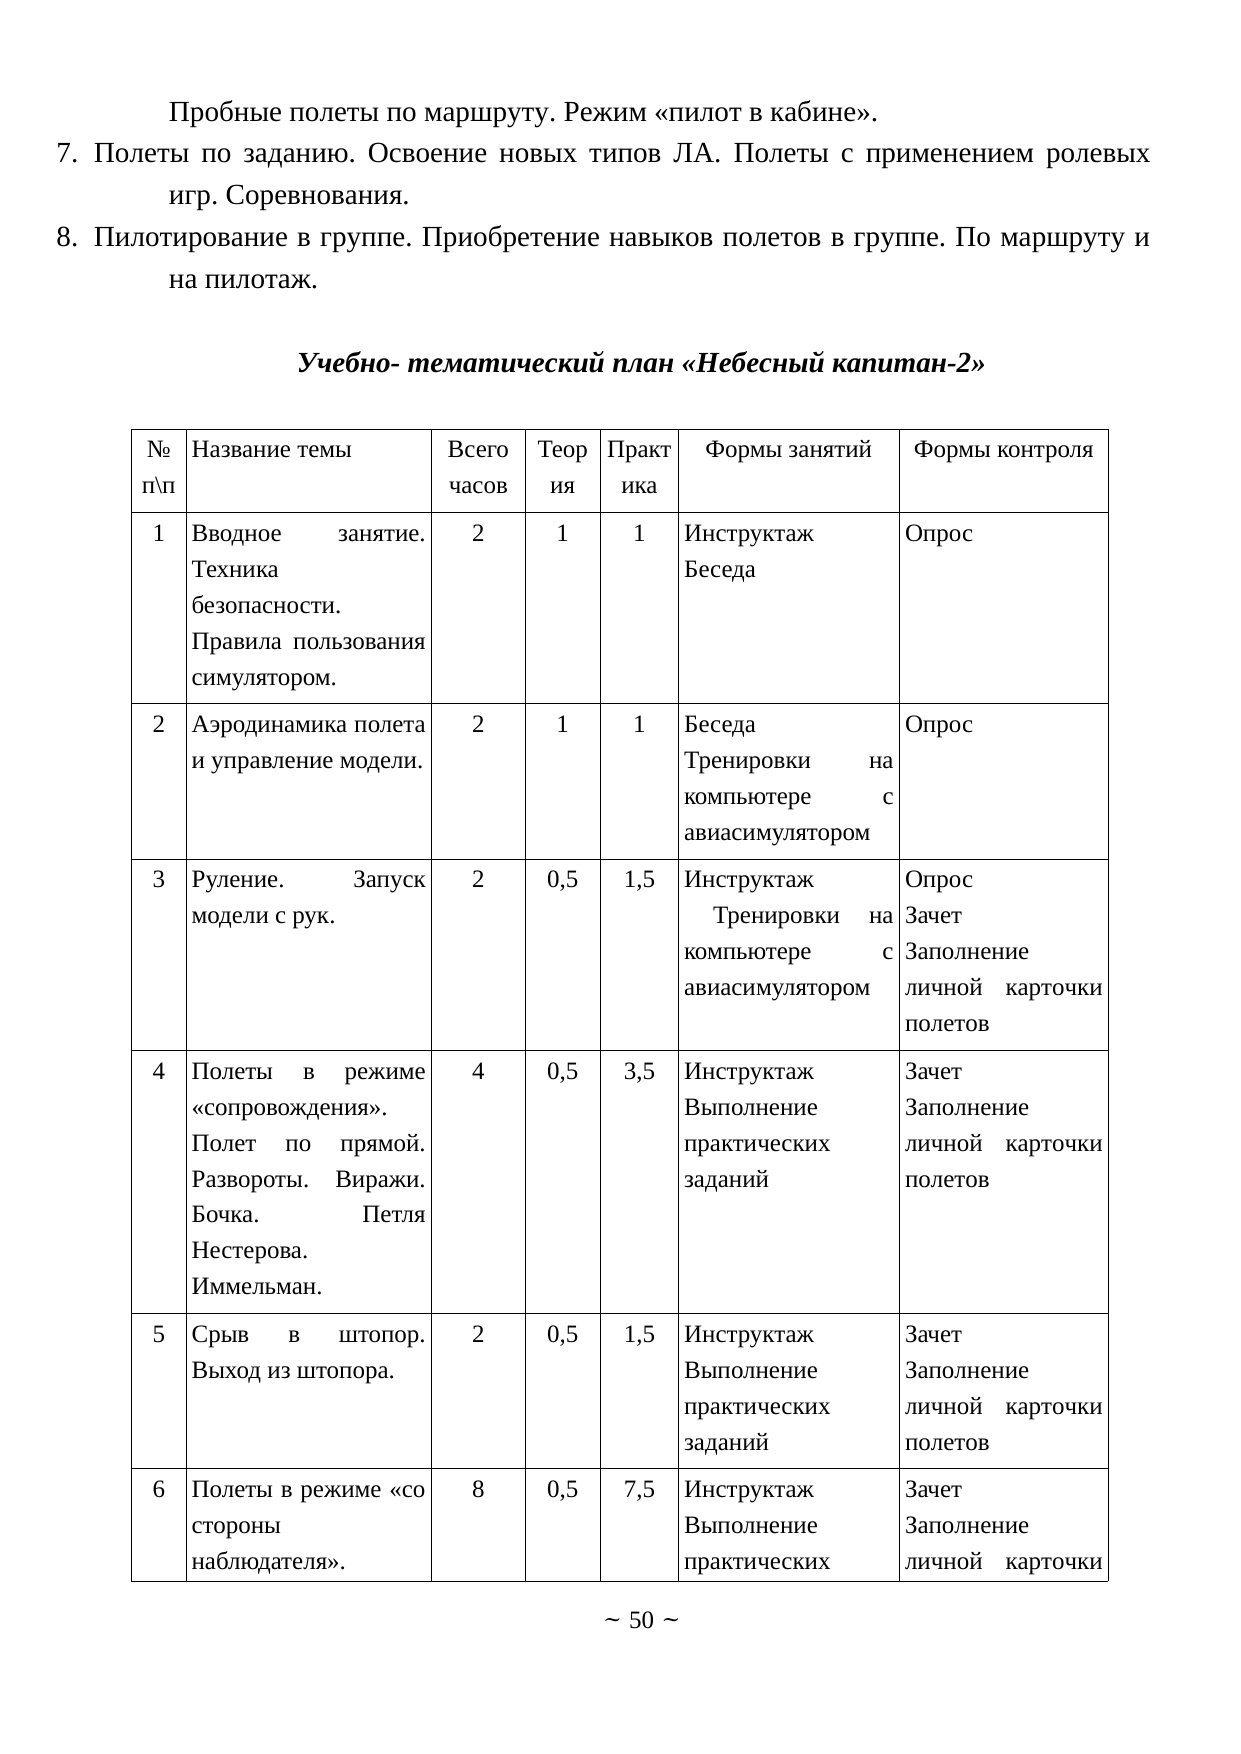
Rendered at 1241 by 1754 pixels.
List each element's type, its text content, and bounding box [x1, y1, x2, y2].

table_cell 1 [601, 513, 678, 703]
table_cell 0,5 [526, 1051, 600, 1313]
table_header № п\п [132, 430, 186, 512]
table_header Всего часов [432, 430, 525, 512]
list Пилотирование в группе. Приобретение навыков полетов в группе. По маршруту и на пилотаж. [56, 219, 1152, 295]
table_cell Зачет Заполнение личной карточки полетов [900, 1314, 1108, 1468]
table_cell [679, 1469, 899, 1581]
table_cell 1 [526, 513, 600, 703]
table_cell Инструктаж Выполнение практических заданий [679, 1314, 899, 1468]
table_header Практика [601, 430, 678, 512]
table_cell 8 [432, 1469, 525, 1581]
table_cell 2 [432, 860, 525, 1050]
table_cell 2 [432, 1314, 525, 1468]
table_cell Инструктаж Тренировки на компьютере с авиасимулятором [679, 860, 899, 1050]
table_cell Руление. Запуск модели с рук. [187, 860, 431, 1050]
table_cell Зачет Заполнение личной карточки полетов [900, 1051, 1108, 1313]
table_cell 1,5 [601, 1314, 678, 1468]
table_cell 0,5 [526, 860, 600, 1050]
table_cell Срыв в штопор. Выход из штопора. [187, 1314, 431, 1468]
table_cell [900, 1469, 1108, 1581]
table_cell 1 [526, 704, 600, 859]
table_cell 1,5 [601, 860, 678, 1050]
text Учебно- тематический план «Небесный капитан-2» [131, 345, 1152, 378]
table_cell 6 [132, 1469, 186, 1581]
table_cell Аэродинамика полета и управление модели. [187, 704, 431, 859]
table_cell 7,5 [601, 1469, 678, 1581]
table_header Формы занятий [679, 430, 899, 512]
table_cell 2 [432, 704, 525, 859]
table_cell Опрос [900, 704, 1108, 859]
table_cell 5 [132, 1314, 186, 1468]
table_cell 2 [132, 704, 186, 859]
table_header Название темы [187, 430, 431, 512]
table_cell 4 [132, 1051, 186, 1313]
table_cell Полеты в режиме «сопровождения». Полет по прямой. Развороты. Виражи. Бочка. Петля Нестерова. Иммельман. [187, 1051, 431, 1313]
table_cell 1 [601, 704, 678, 859]
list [56, 94, 1152, 127]
table_cell Опрос Зачет Заполнение личной карточки полетов [900, 860, 1108, 1050]
table_cell 2 [432, 513, 525, 703]
table_cell Инструктаж Беседа [679, 513, 899, 703]
table_cell Вводное занятие. Техника безопасности. Правила пользования симулятором. [187, 513, 431, 703]
table_cell Инструктаж Выполнение практических заданий [679, 1051, 899, 1313]
table_cell 4 [432, 1051, 525, 1313]
table_cell Беседа Тренировки на компьютере c авиасимулятором [679, 704, 899, 859]
table_cell 0,5 [526, 1469, 600, 1581]
table_header Формы контроля [900, 430, 1108, 512]
list Полеты по заданию. Освоение новых типов ЛА. Полеты с применением ролевых игр. Соревнования. [56, 136, 1152, 211]
table_cell 3,5 [601, 1051, 678, 1313]
table_cell 3 [132, 860, 186, 1050]
table_cell 0,5 [526, 1314, 600, 1468]
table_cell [187, 1469, 431, 1581]
table_header Теория [526, 430, 600, 512]
table_cell 1 [132, 513, 186, 703]
table_cell Опрос [900, 513, 1108, 703]
